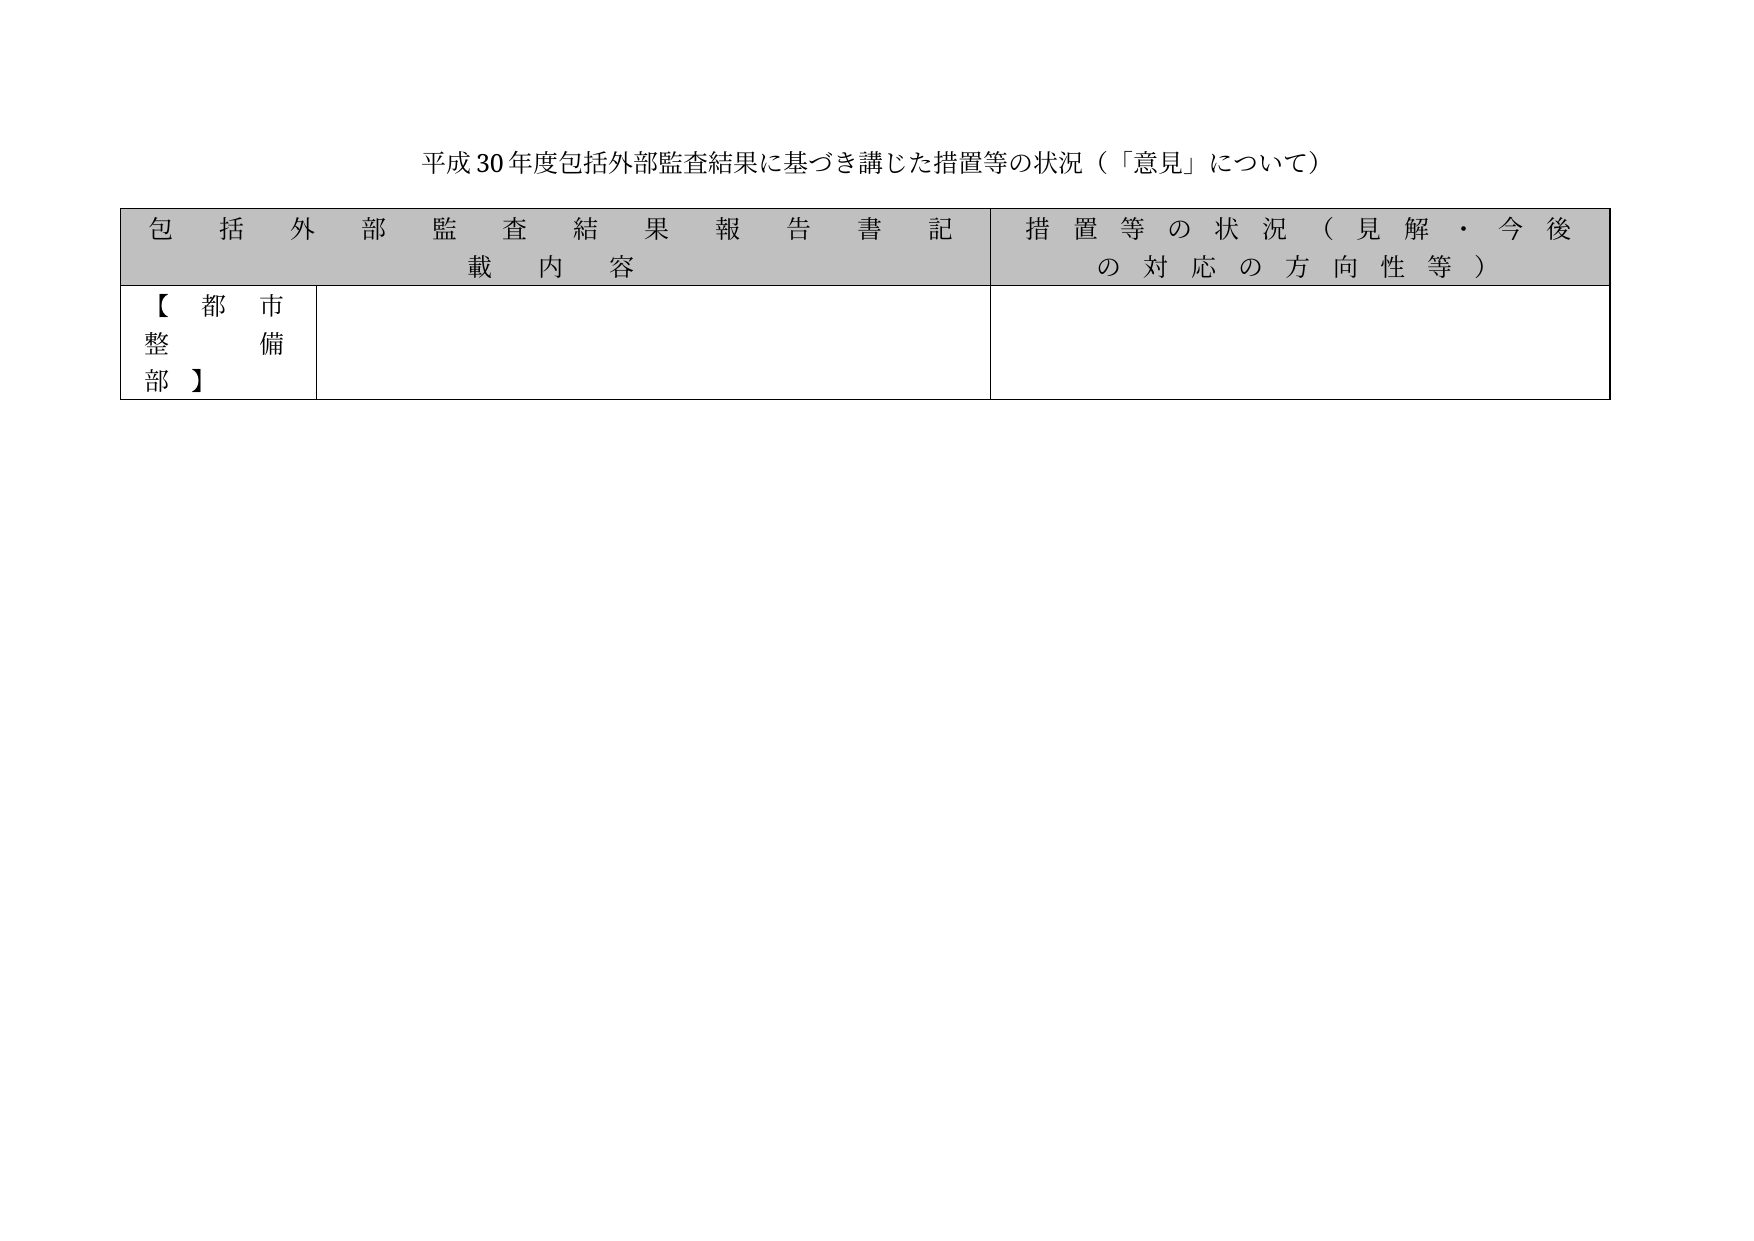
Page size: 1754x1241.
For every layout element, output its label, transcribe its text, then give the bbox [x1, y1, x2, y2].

table_cell 【意見28】耐久消耗品の持出し・貸出しルール 【都市整備部】 [121, 286, 316, 399]
table_header 包 括 外 部 監 査 結 果 報 告 書 記 載 内 容 [121, 209, 990, 285]
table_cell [317, 286, 990, 399]
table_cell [991, 286, 1609, 399]
table_header 措置等の状況（見解・今後の対応の方向性等） [991, 209, 1609, 285]
